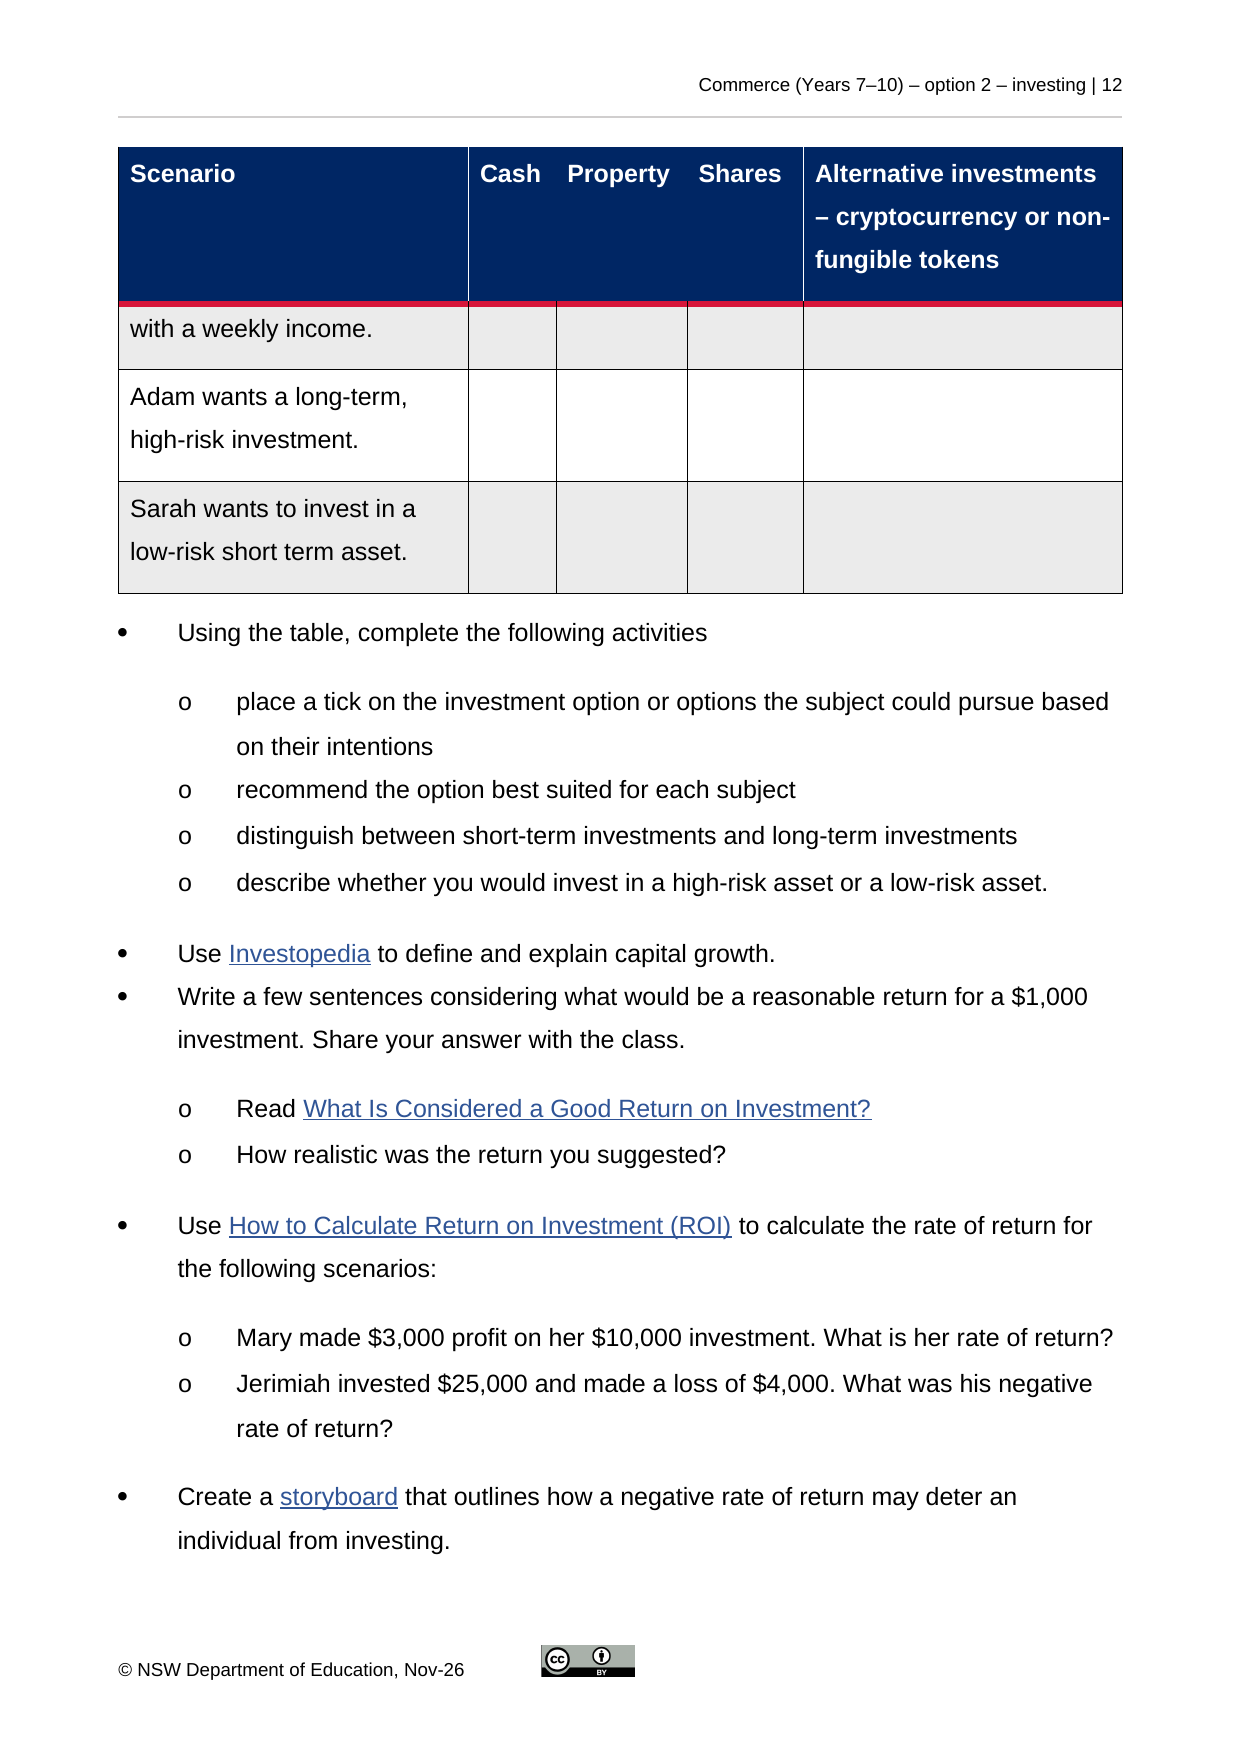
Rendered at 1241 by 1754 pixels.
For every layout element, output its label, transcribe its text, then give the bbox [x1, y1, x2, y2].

table_cell [469, 370, 556, 481]
list Use Investopedia to define and explain capital growth. [118, 939, 1122, 968]
list Write a few sentences considering what would be a reasonable return for a $1,000 investment. Share your answer with the class. [118, 982, 1122, 1054]
table_header Cash [469, 147, 556, 301]
list Read What Is Considered a Good Return on Investment? [177, 1093, 1122, 1124]
list How realistic was the return you suggested? [177, 1140, 1122, 1171]
table_cell [804, 370, 1122, 481]
table_cell Adam wants a long-term, high-risk investment. [119, 370, 468, 481]
list Mary made $3,000 profit on her $10,000 investment. What is her rate of return? [177, 1323, 1122, 1353]
table_header Alternative investments – cryptocurrency or non-fungible tokens [804, 147, 1122, 301]
list distinguish between short-term investments and long-term investments [177, 821, 1122, 852]
table_header Scenario [119, 147, 468, 301]
list Create a storyboard that outlines how a negative rate of return may deter an individual from investing. [118, 1482, 1122, 1554]
picture [541, 1645, 635, 1677]
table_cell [119, 307, 468, 369]
list describe whether you would invest in a high-risk asset or a low-risk asset. [177, 868, 1122, 898]
table_header Property [556, 147, 687, 301]
table_cell [804, 482, 1122, 593]
table_header Shares [687, 147, 803, 301]
table_cell [804, 307, 1122, 369]
table_cell [469, 482, 556, 593]
list Use How to Calculate Return on Investment (ROI) to calculate the rate of return for the following scenarios: [118, 1211, 1122, 1283]
list Jerimiah invested $25,000 and made a loss of $4,000. What was his negative rate of return? [177, 1369, 1122, 1443]
table_cell [557, 482, 687, 593]
table_cell Sarah wants to invest in a low-risk short term asset. [119, 482, 468, 593]
table_cell [557, 307, 687, 369]
table_cell [557, 370, 687, 481]
table_cell [688, 482, 803, 593]
list Using the table, complete the following activities [118, 618, 1122, 647]
list place a tick on the investment option or options the subject could pursue based on their intentions [177, 686, 1122, 761]
table_cell [688, 307, 803, 369]
table_cell [469, 307, 556, 369]
table_cell [688, 370, 803, 481]
list recommend the option best suited for each subject [177, 775, 1122, 806]
